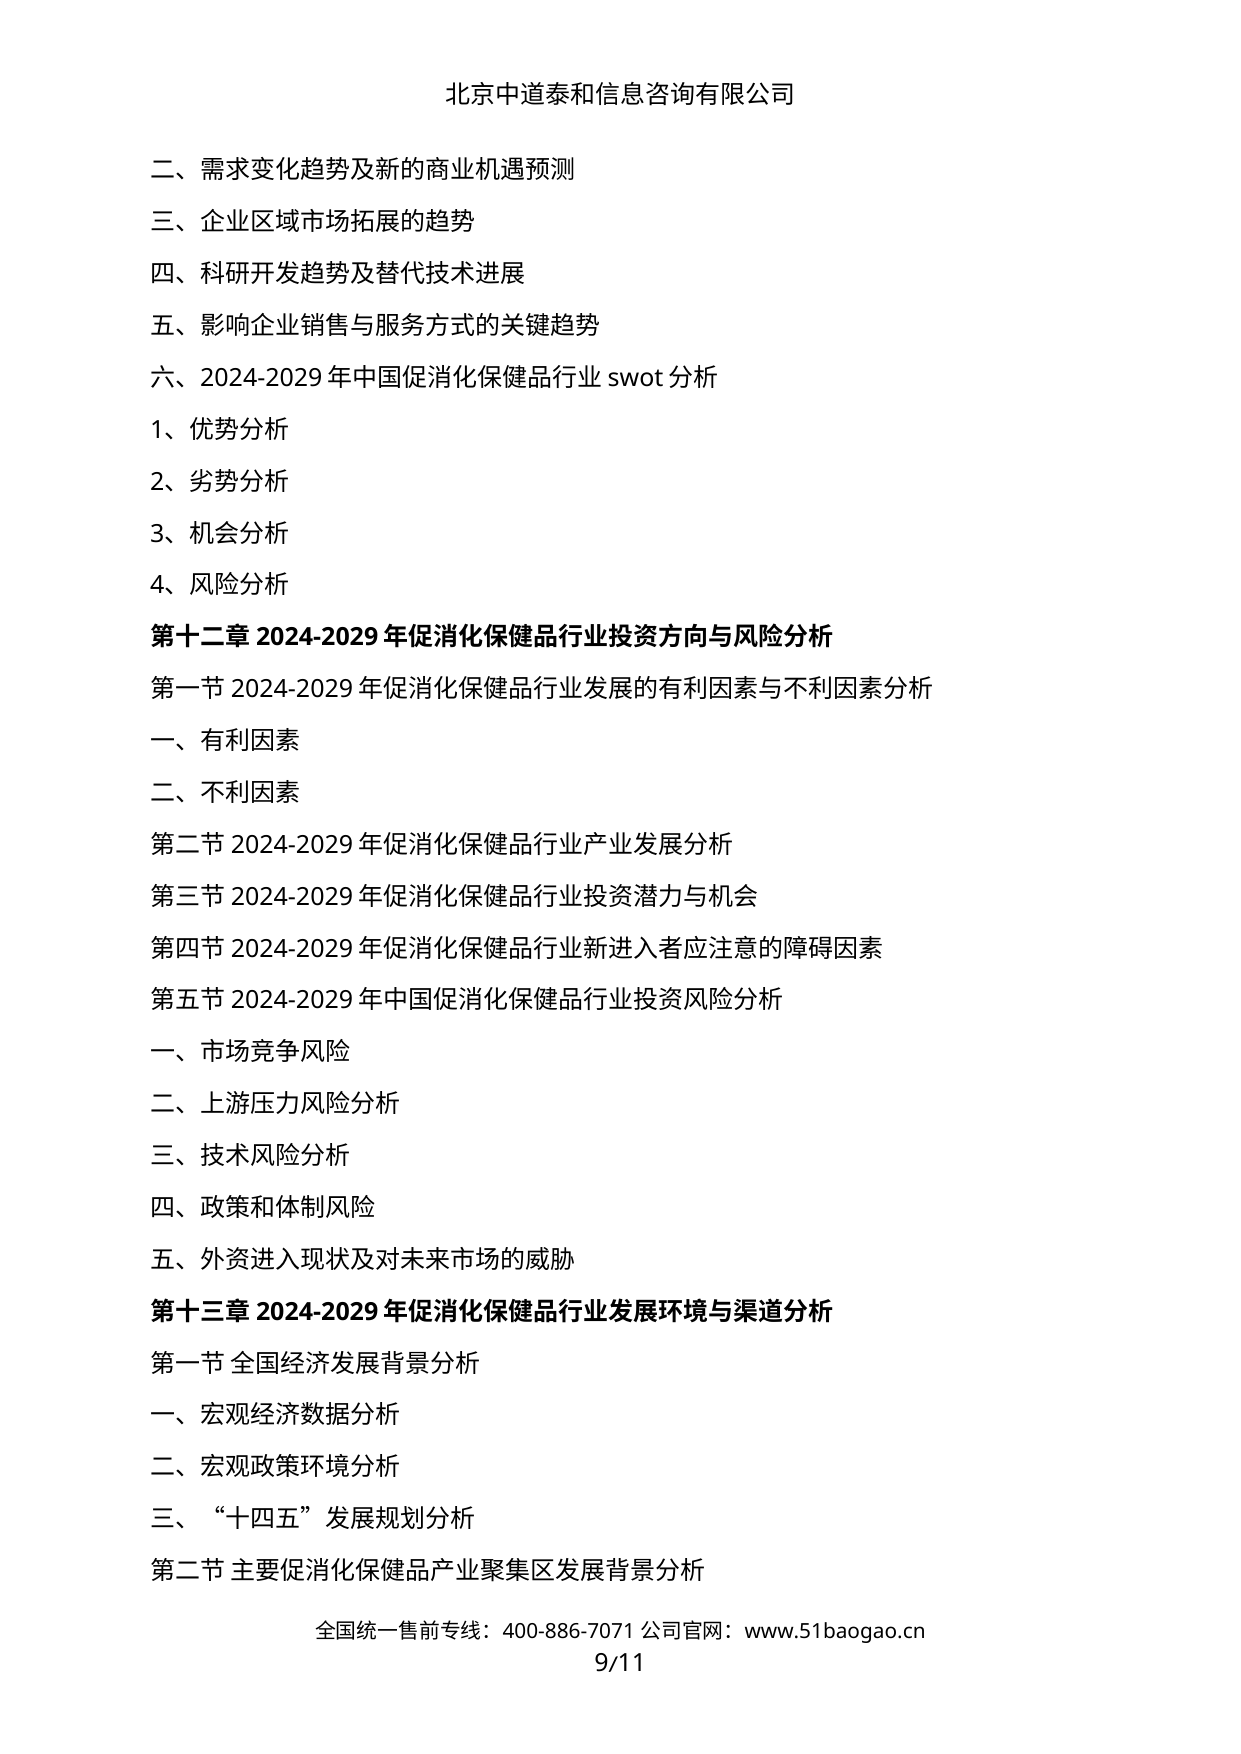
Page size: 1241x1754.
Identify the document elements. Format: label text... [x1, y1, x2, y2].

text 二、上游压力风险分析 [150, 1084, 1090, 1120]
text 五、影响企业销售与服务方式的关键趋势 [150, 306, 1090, 342]
text 六、2024-2029年中国促消化保健品行业swot分析 [150, 357, 1090, 394]
text 三、技术风险分析 [150, 1136, 1090, 1172]
text 第一节 2024-2029年促消化保健品行业发展的有利因素与不利因素分析 [150, 669, 1090, 705]
text 2、劣势分析 [150, 461, 1090, 497]
text 第一节 全国经济发展背景分析 [150, 1343, 1090, 1379]
text 二、需求变化趋势及新的商业机遇预测 [150, 150, 1090, 186]
text 一、有利因素 [150, 721, 1090, 757]
text 第二节 2024-2029年促消化保健品行业产业发展分析 [150, 824, 1090, 861]
text 第十二章 2024-2029年促消化保健品行业投资方向与风险分析 [150, 617, 1090, 653]
text 第五节 2024-2029年中国促消化保健品行业投资风险分析 [150, 980, 1090, 1016]
text 一、市场竞争风险 [150, 1032, 1090, 1068]
text 三、企业区域市场拓展的趋势 [150, 202, 1090, 238]
text 四、政策和体制风险 [150, 1187, 1090, 1224]
text 第四节 2024-2029年促消化保健品行业新进入者应注意的障碍因素 [150, 928, 1090, 964]
text 1、优势分析 [150, 409, 1090, 446]
text 第二节 主要促消化保健品产业聚集区发展背景分析 [150, 1551, 1090, 1587]
text 4、风险分析 [150, 565, 1090, 601]
text 二、宏观政策环境分析 [150, 1447, 1090, 1483]
text 四、科研开发趋势及替代技术进展 [150, 254, 1090, 290]
text 一、宏观经济数据分析 [150, 1395, 1090, 1431]
text 三、“十四五”发展规划分析 [150, 1499, 1090, 1535]
text 五、外资进入现状及对未来市场的威胁 [150, 1239, 1090, 1276]
text 第十三章 2024-2029年促消化保健品行业发展环境与渠道分析 [150, 1291, 1090, 1327]
text 第三节 2024-2029年促消化保健品行业投资潜力与机会 [150, 876, 1090, 912]
text 二、不利因素 [150, 772, 1090, 809]
text 3、机会分析 [150, 513, 1090, 549]
